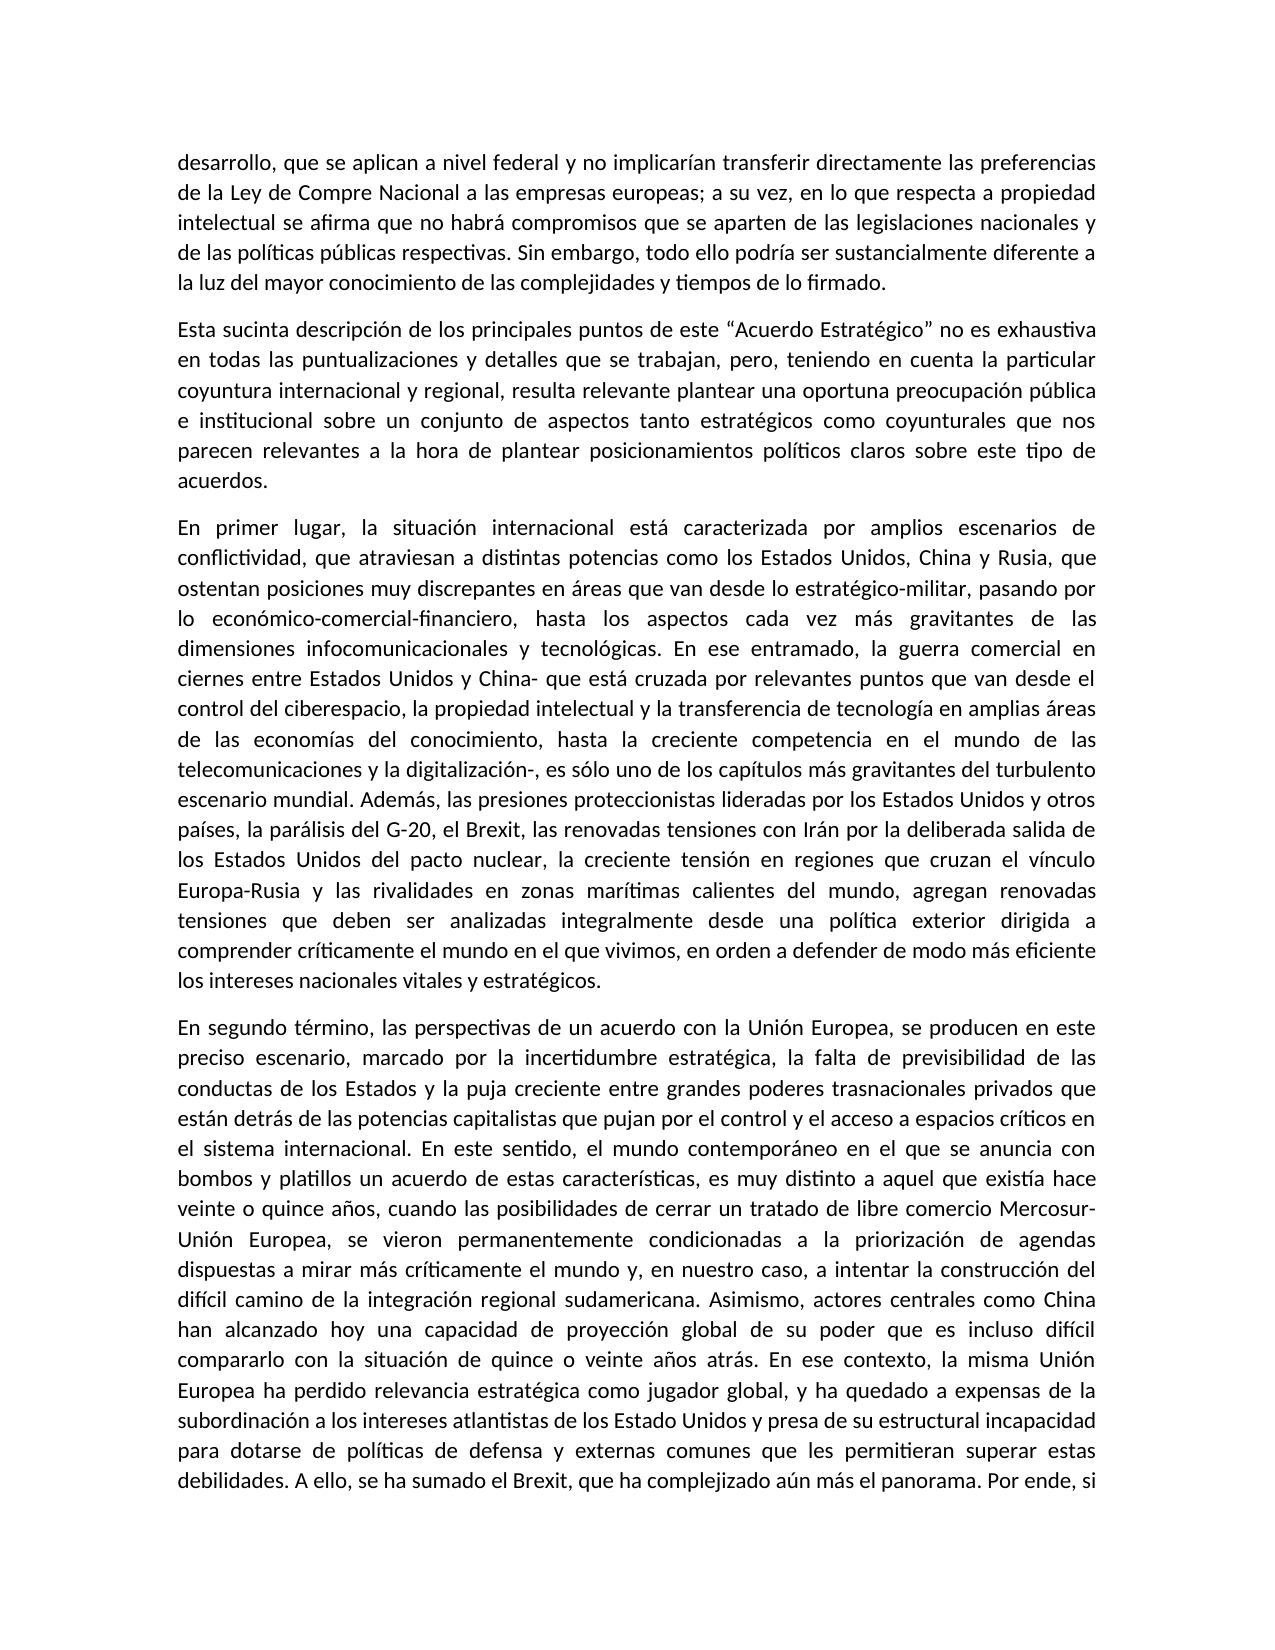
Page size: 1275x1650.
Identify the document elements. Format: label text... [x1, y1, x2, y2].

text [177, 1013, 1098, 1494]
text Esta sucinta descripción de los principales puntos de este “Acuerdo Estratégico” no es exhaustiva en todas las puntualizaciones y detalles que se trabajan, pero, teniendo en cuenta la particular coyuntura internacional y regional, resulta relevante plantear una oportuna preocupación pública e institucional sobre un conjunto de aspectos tanto estratégicos como coyunturales que nos parecen relevantes a la hora de plantear posicionamientos políticos claros sobre este tipo de acuerdos. [177, 315, 1098, 494]
text En primer lugar, la situación internacional está caracterizada por amplios escenarios de conflictividad, que atraviesan a distintas potencias como los Estados Unidos, China y Rusia, que ostentan posiciones muy discrepantes en áreas que van desde lo estratégico-militar, pasando por lo económico-comercial-financiero, hasta los aspectos cada vez más gravitantes de las dimensiones infocomunicacionales y tecnológicas. En ese entramado, la guerra comercial en ciernes entre Estados Unidos y China- que está cruzada por relevantes puntos que van desde el control del ciberespacio, la propiedad intelectual y la transferencia de tecnología en amplias áreas de las economías del conocimiento, hasta la creciente competencia en el mundo de las telecomunicaciones y la digitalización-, es sólo uno de los capítulos más gravitantes del turbulento escenario mundial. Además, las presiones proteccionistas lideradas por los Estados Unidos y otros países, la parálisis del G-20, el Brexit, las renovadas tensiones con Irán por la deliberada salida de los Estados Unidos del pacto nuclear, la creciente tensión en regiones que cruzan el vínculo Europa-Rusia y las rivalidades en zonas marítimas calientes del mundo, agregan renovadas tensiones que deben ser analizadas integralmente desde una política exterior dirigida a comprender críticamente el mundo en el que vivimos, en orden a defender de modo más eficiente los intereses nacionales vitales y estratégicos. [177, 513, 1098, 994]
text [177, 148, 1098, 296]
